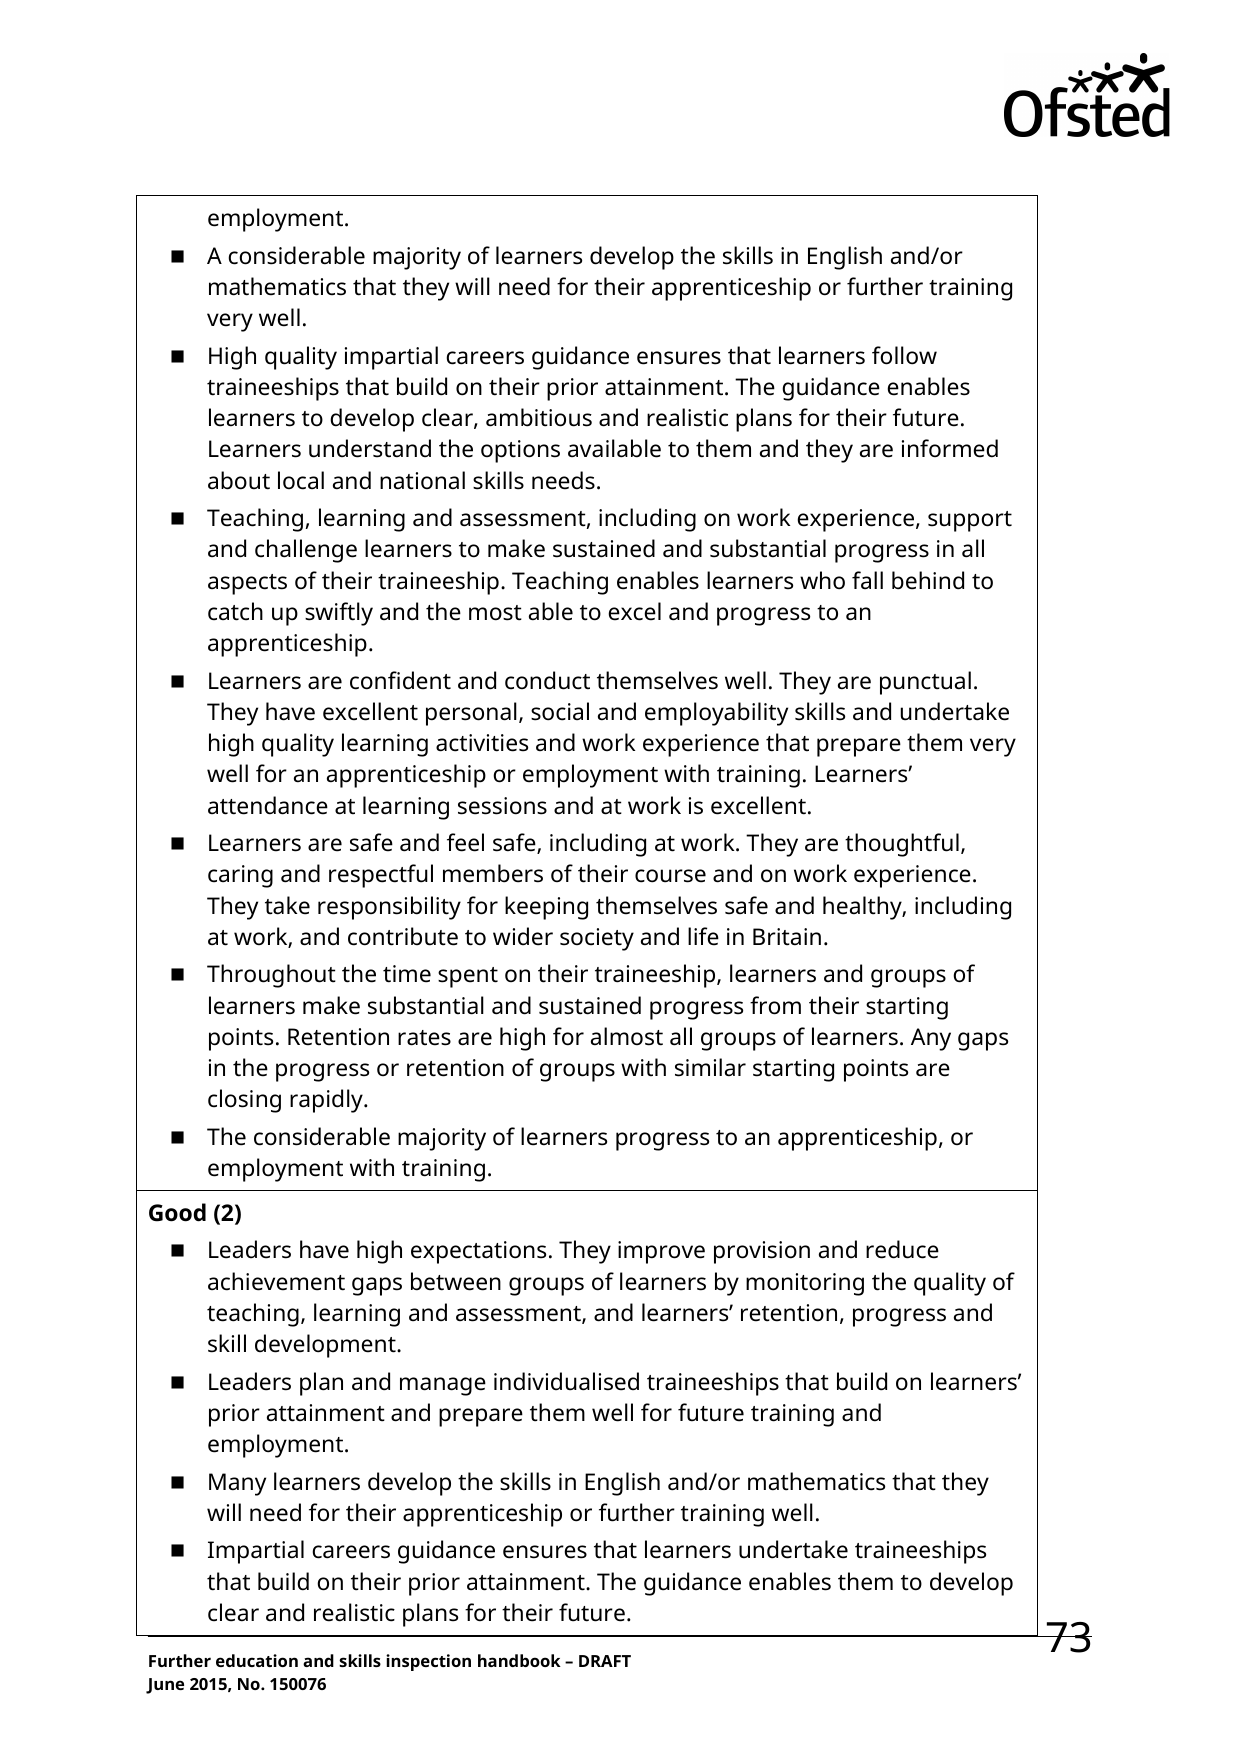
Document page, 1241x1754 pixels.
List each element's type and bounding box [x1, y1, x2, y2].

picture [1004, 53, 1170, 137]
table_cell [137, 1191, 1037, 1634]
table_header [137, 196, 1037, 1190]
